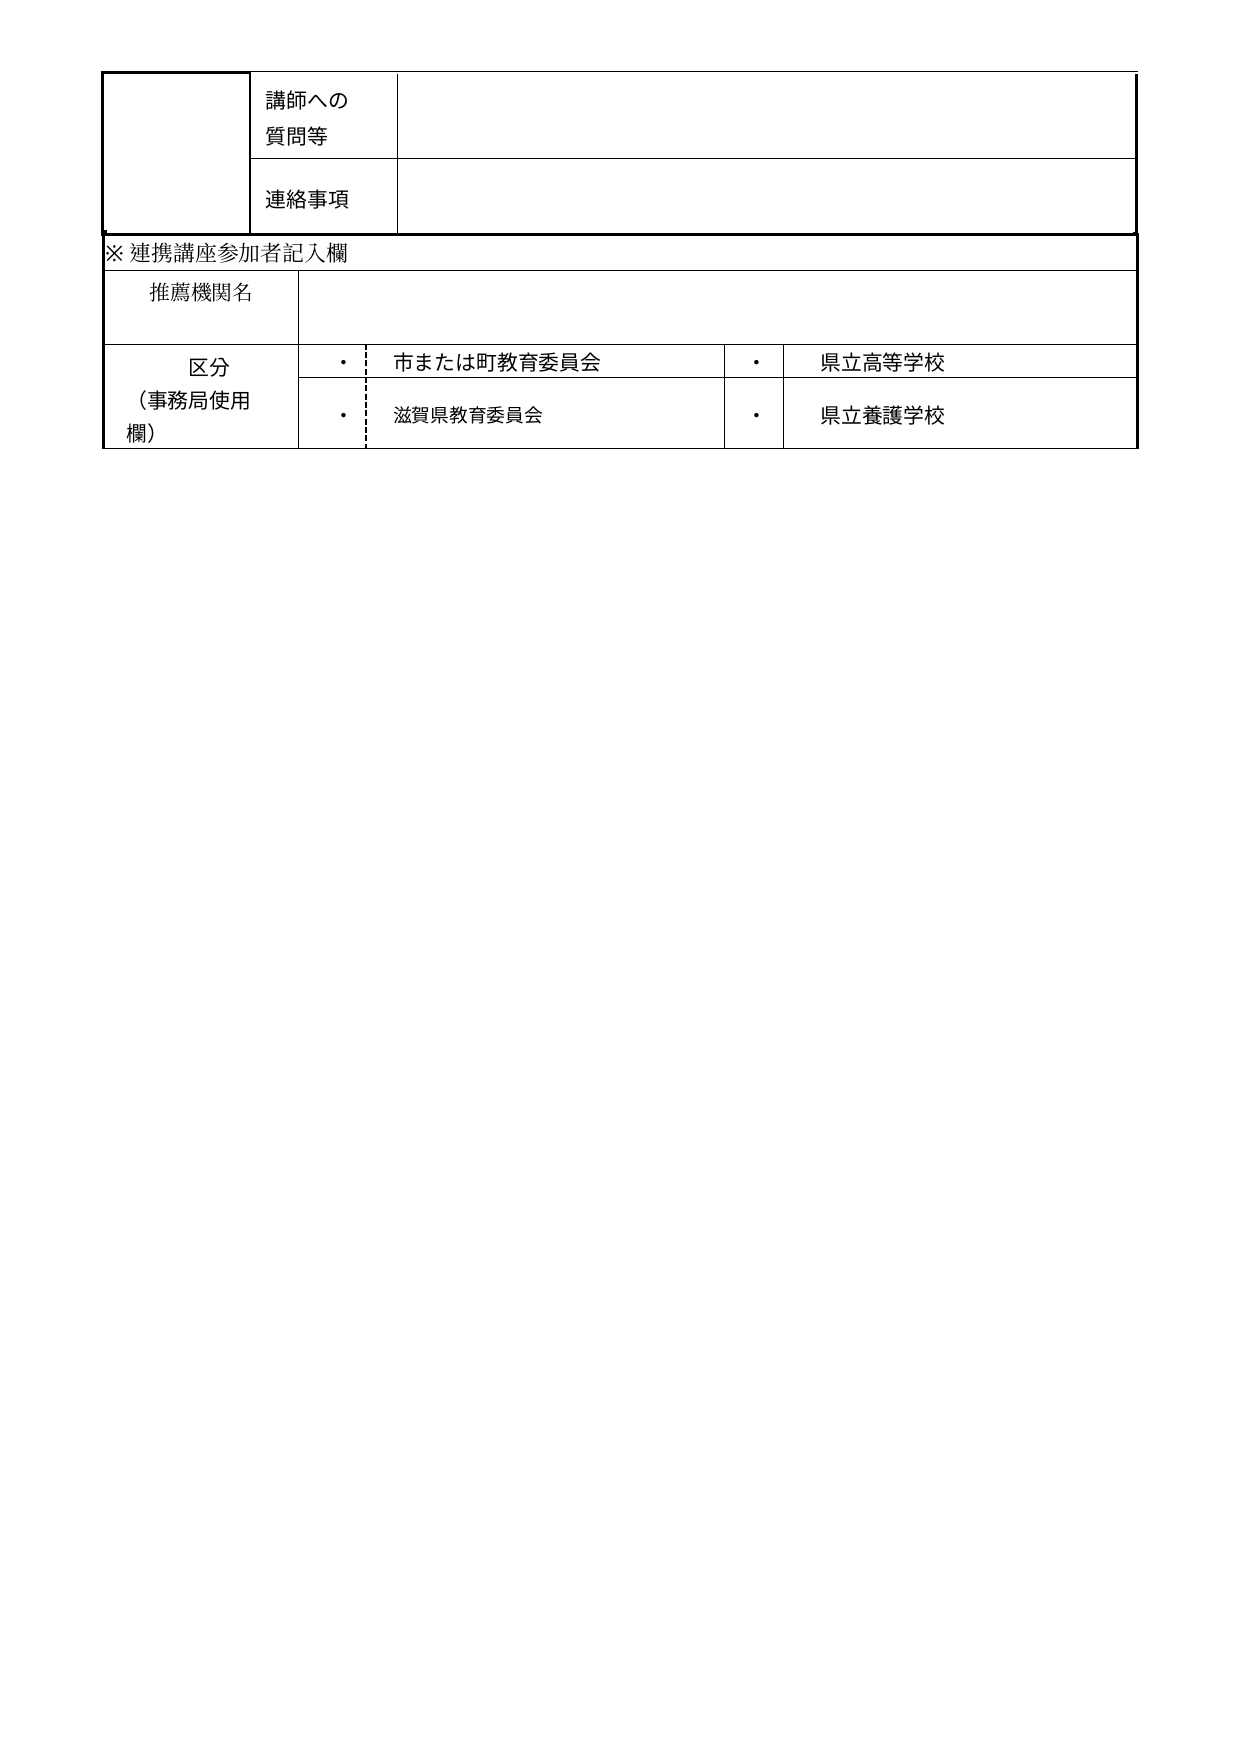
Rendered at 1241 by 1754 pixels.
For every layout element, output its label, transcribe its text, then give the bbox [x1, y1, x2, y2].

table_cell ・ [299, 345, 366, 377]
table_cell 滋賀県教育委員会 [366, 378, 724, 448]
table_cell ・ [725, 345, 783, 377]
table_cell 市または町教育委員会 [366, 345, 724, 377]
table_cell 区分 （事務局使用欄） [105, 345, 298, 448]
table_cell 県立高等学校 [784, 345, 1136, 377]
table_cell [398, 159, 1135, 233]
table_cell 連絡事項 [251, 159, 397, 233]
table_cell 講師への 質問等 [251, 72, 397, 158]
table_cell 県立養護学校 [784, 378, 1136, 448]
table_cell 推薦機関名 [105, 271, 298, 343]
table_cell [299, 271, 1136, 343]
table_cell ※ 連携講座参加者記入欄 [105, 236, 1136, 270]
table_cell ・ [299, 378, 366, 448]
table_cell [398, 72, 1136, 158]
table_cell ・ [725, 378, 783, 448]
